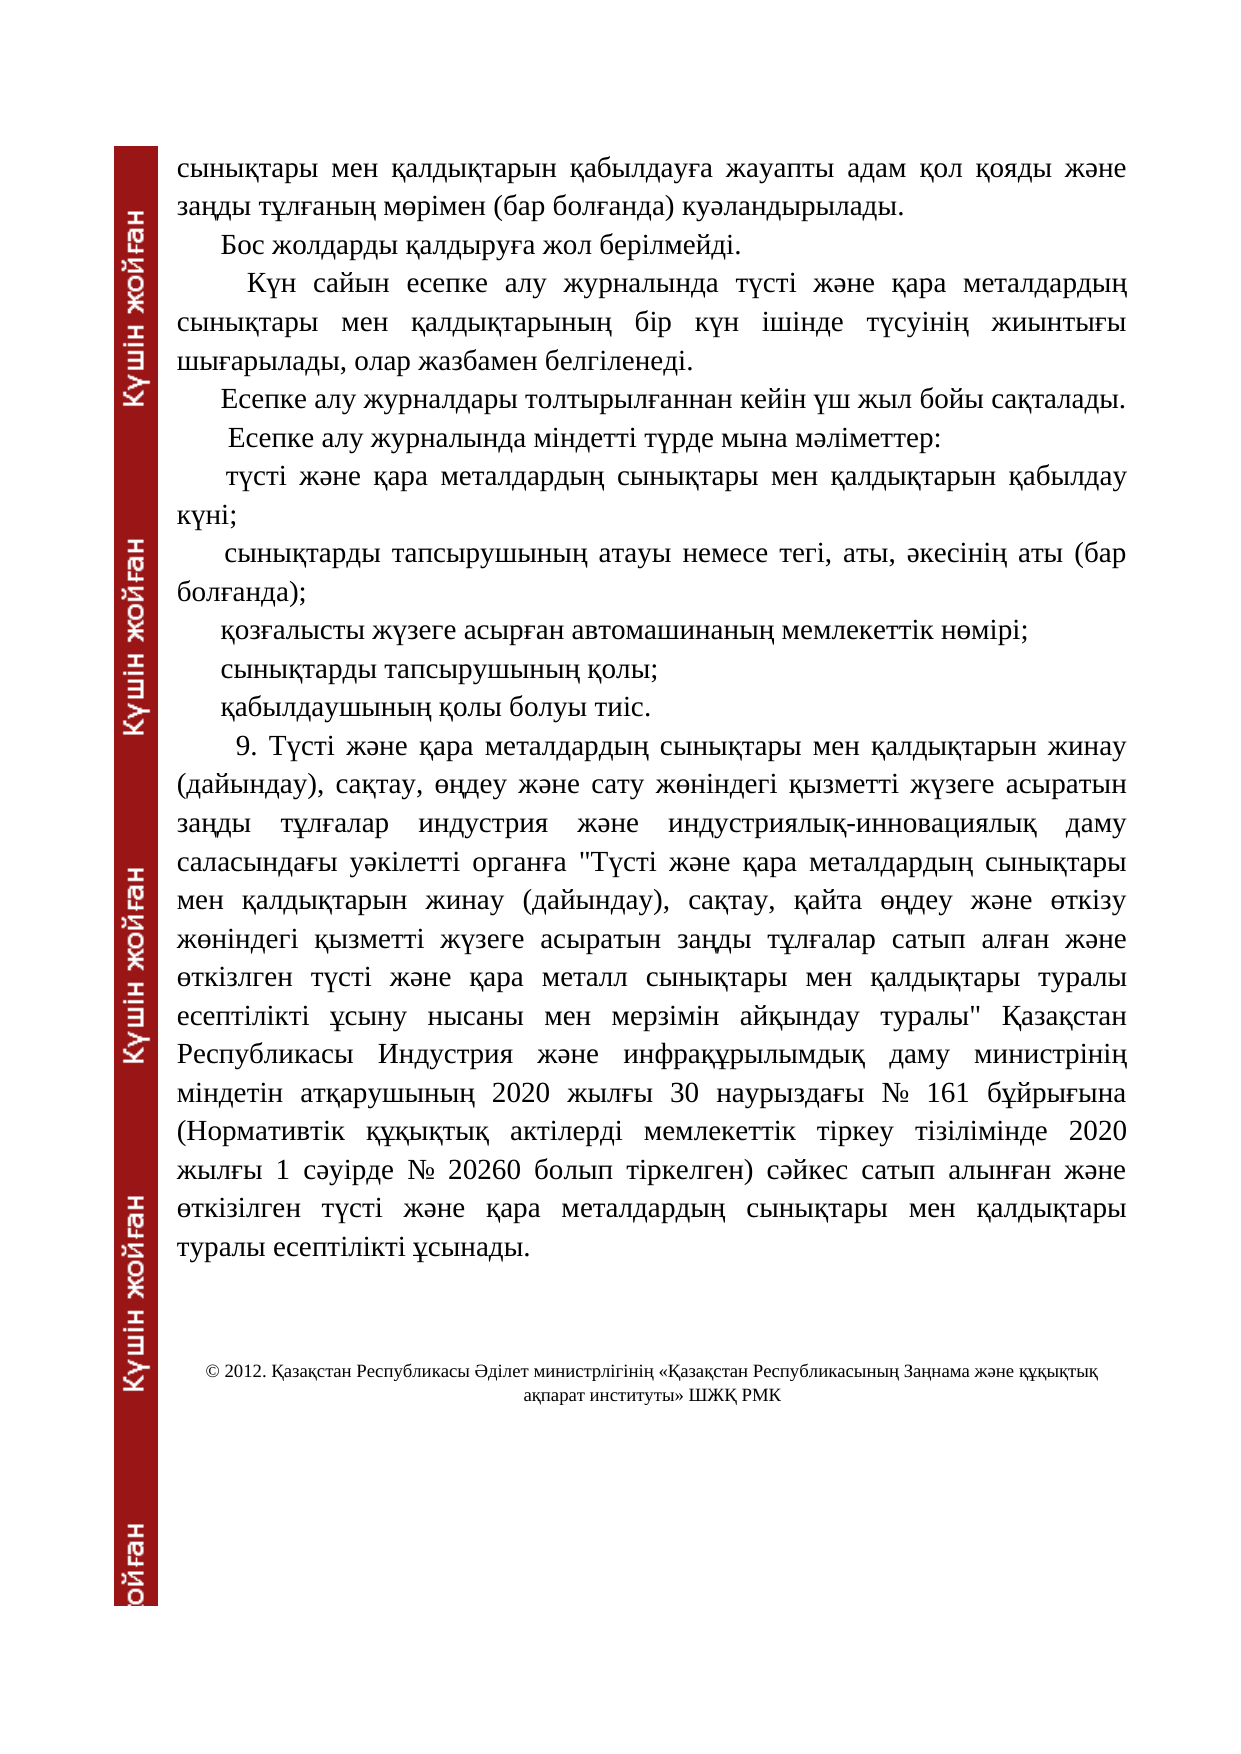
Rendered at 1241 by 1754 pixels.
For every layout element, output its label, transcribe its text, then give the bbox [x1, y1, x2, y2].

text Күн сайын есепке алу журналында түсті және қара металдардың сынықтары мен қалдықтарының бір күн ішінде түсуінің жиынтығы шығарылады, олар жазбамен белгіленеді. [112, 266, 1128, 376]
text қозғалысты жүзеге асырған автомашинаның мемлекеттік нөмірі; [112, 612, 1128, 646]
picture [114, 222, 158, 227]
text Есепке алу журналында міндетті түрде мына мәліметтер: [112, 420, 1128, 453]
picture [114, 607, 158, 612]
picture [114, 415, 158, 420]
text 9. Түсті және қара металдардың сынықтары мен қалдықтарын жинау (дайындау), сақтау, өңдеу және сату жөніндегі қызметті жүзеге асыратын заңды тұлғалар индустрия және индустриялық-инновациялық даму саласындағы уәкілетті органға "Түсті және қара металдардың сынықтары мен қалдықтарын жинау (дайындау), сақтау, қайта өңдеу және өткізу жөніндегі қызметті жүзеге асыратын заңды тұлғалар сатып алған және өткізлген түсті және қара металл сынықтары мен қалдықтары туралы есептілікті ұсыну нысаны мен мерзімін айқындау туралы" Қазақстан Республикасы Индустрия және инфрақұрылымдық даму министрінің міндетін атқарушының 2020 жылғы 30 наурыздағы № 161 бұйрығына (Нормативтік құқықтық актілерді мемлекеттік тіркеу тізілімінде 2020 жылғы 1 сәуірде № 20260 болып тіркелген) сәйкес сатып алынған және өткізілген түсті және қара металдардың сынықтары мен қалдықтары туралы есептілікті ұсынады. [112, 728, 1128, 1263]
picture [114, 1263, 158, 1359]
picture [114, 530, 158, 535]
picture [114, 453, 158, 458]
picture [114, 261, 158, 266]
picture [114, 723, 158, 728]
picture [114, 1406, 158, 1606]
text Бос жолдарды қалдыруға жол берілмейді. [112, 227, 1128, 261]
picture [114, 684, 158, 689]
text түсті және қара металдардың сынықтары мен қалдықтарын қабылдау күні; [112, 458, 1128, 530]
picture [114, 376, 158, 381]
picture [114, 146, 158, 150]
text Есепке алу журналдары толтырылғаннан кейін үш жыл бойы сақталады. [112, 381, 1128, 415]
text сынықтарды тапсырушының қолы; [112, 651, 1128, 684]
text сынықтарды тапсырушының атауы немесе тегі, аты, әкесінің аты (бар болғанда); [112, 535, 1128, 607]
text © 2012. Қазақстан Республикасы Әділет министрлігінің «Қазақстан Республикасының Заңнама және құқықтық ақпарат институты» ШЖҚ РМК [112, 1359, 1128, 1406]
text қабылдаушының қолы болуы тиіс. [112, 689, 1128, 723]
picture [114, 646, 158, 651]
